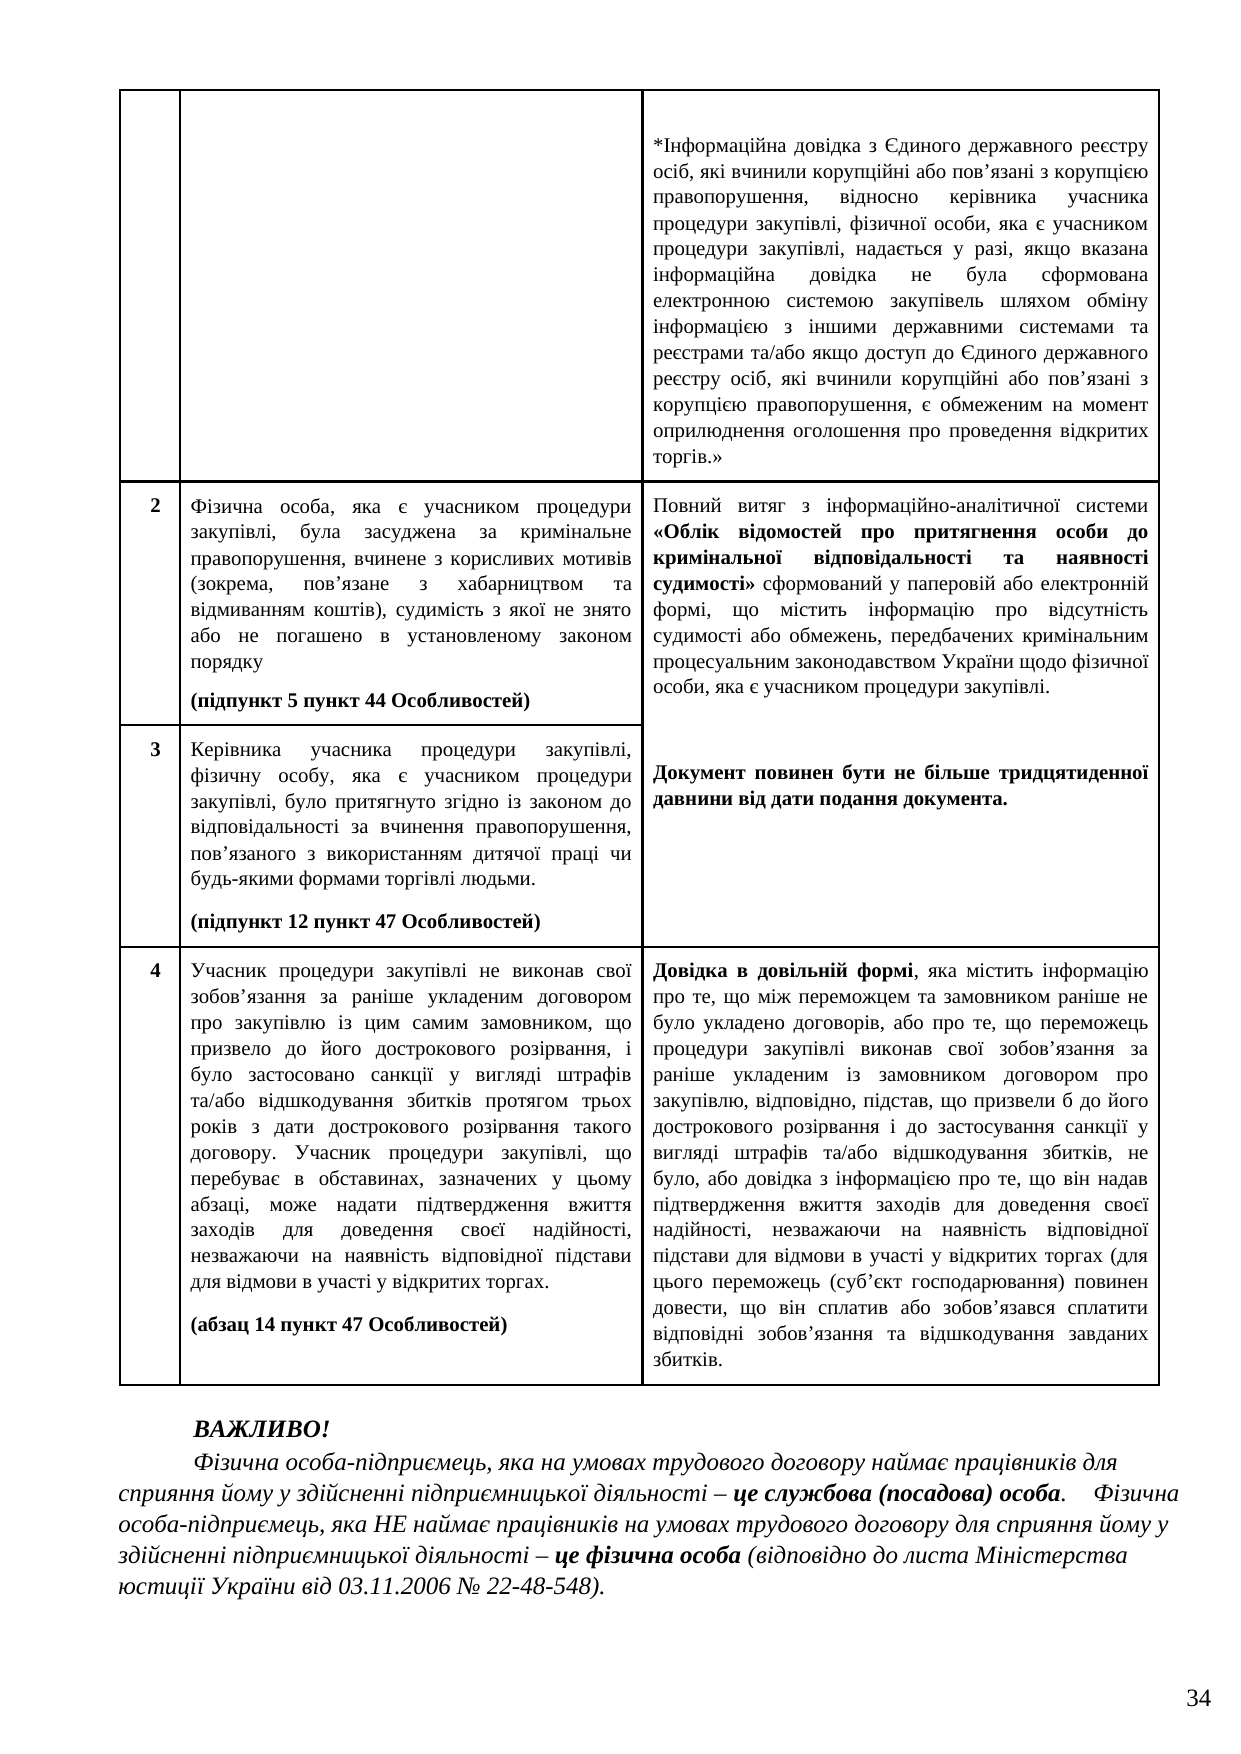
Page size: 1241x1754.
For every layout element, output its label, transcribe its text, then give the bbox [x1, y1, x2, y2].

table_cell 3 [121, 726, 179, 946]
table_cell 4 [121, 948, 179, 1384]
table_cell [181, 91, 641, 480]
table_cell 2 [121, 483, 179, 724]
table_cell 1 [121, 91, 179, 480]
text Фізична особа-підприємець, яка на умовах трудового договору наймає працівників для сприяння йому у здійсненні підприємницької діяльності – це службова (посадова) особа. Фізична особа-підприємець, яка НЕ наймає працівників на умовах трудового договору для сприяння йому у здійсненні підприємницької діяльності – це фізична особа (відповідно до листа Міністерства юстиції України від 03.11.2006 № 22-48-548). [118, 1447, 1211, 1600]
table_cell Довідка в довільній формі, яка містить інформацію про те, що між переможцем та замовником раніше не було укладено договорів, або про те, що переможець процедури закупівлі виконав свої зобов’язання за раніше укладеним із замовником договором про закупівлю, відповідно, підстав, що призвели б до його дострокового розірвання і до застосування санкції у вигляді штрафів та/або відшкодування збитків, не було, або довідка з інформацією про те, що він надав підтвердження вжиття заходів для доведення своєї надійності, незважаючи на наявність відповідної підстави для відмови в участі у відкритих торгах (для цього переможець (суб’єкт господарювання) повинен довести, що він сплатив або зобов’язався сплатити відповідні зобов’язання та відшкодування завданих збитків. [644, 948, 1158, 1384]
text ВАЖЛИВО! [118, 1414, 1211, 1442]
table_cell Керівника учасника процедури закупівлі, фізичну особу, яка є учасником процедури закупівлі, було притягнуто згідно із законом до відповідальності за вчинення правопорушення, пов’язаного з використанням дитячої праці чи будь-якими формами торгівлі людьми. (підпункт 12 пункт 47 Особливостей) [181, 726, 641, 946]
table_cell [644, 91, 1158, 480]
table_cell Повний витяг з інформаційно-аналітичної системи «Облік відомостей про притягнення особи до кримінальної відповідальності та наявності судимості» сформований у паперовій або електронній формі, що містить інформацію про відсутність судимості або обмежень, передбачених кримінальним процесуальним законодавством України щодо фізичної особи, яка є учасником процедури закупівлі. Документ повинен бути не більше тридцятиденної давнини від дати подання документа. [644, 483, 1158, 946]
table_cell Учасник процедури закупівлі не виконав свої зобов’язання за раніше укладеним договором про закупівлю із цим самим замовником, що призвело до його дострокового розірвання, і було застосовано санкції у вигляді штрафів та/або відшкодування збитків протягом трьох років з дати дострокового розірвання такого договору. Учасник процедури закупівлі, що перебуває в обставинах, зазначених у цьому абзаці, може надати підтвердження вжиття заходів для доведення своєї надійності, незважаючи на наявність відповідної підстави для відмови в участі у відкритих торгах. (абзац 14 пункт 47 Особливостей) [181, 948, 641, 1384]
table_cell Фізична особа, яка є учасником процедури закупівлі, була засуджена за кримінальне правопорушення, вчинене з корисливих мотивів (зокрема, пов’язане з хабарництвом та відмиванням коштів), судимість з якої не знято або не погашено в установленому законом порядку (підпункт 5 пункт 44 Особливостей) [181, 483, 641, 724]
